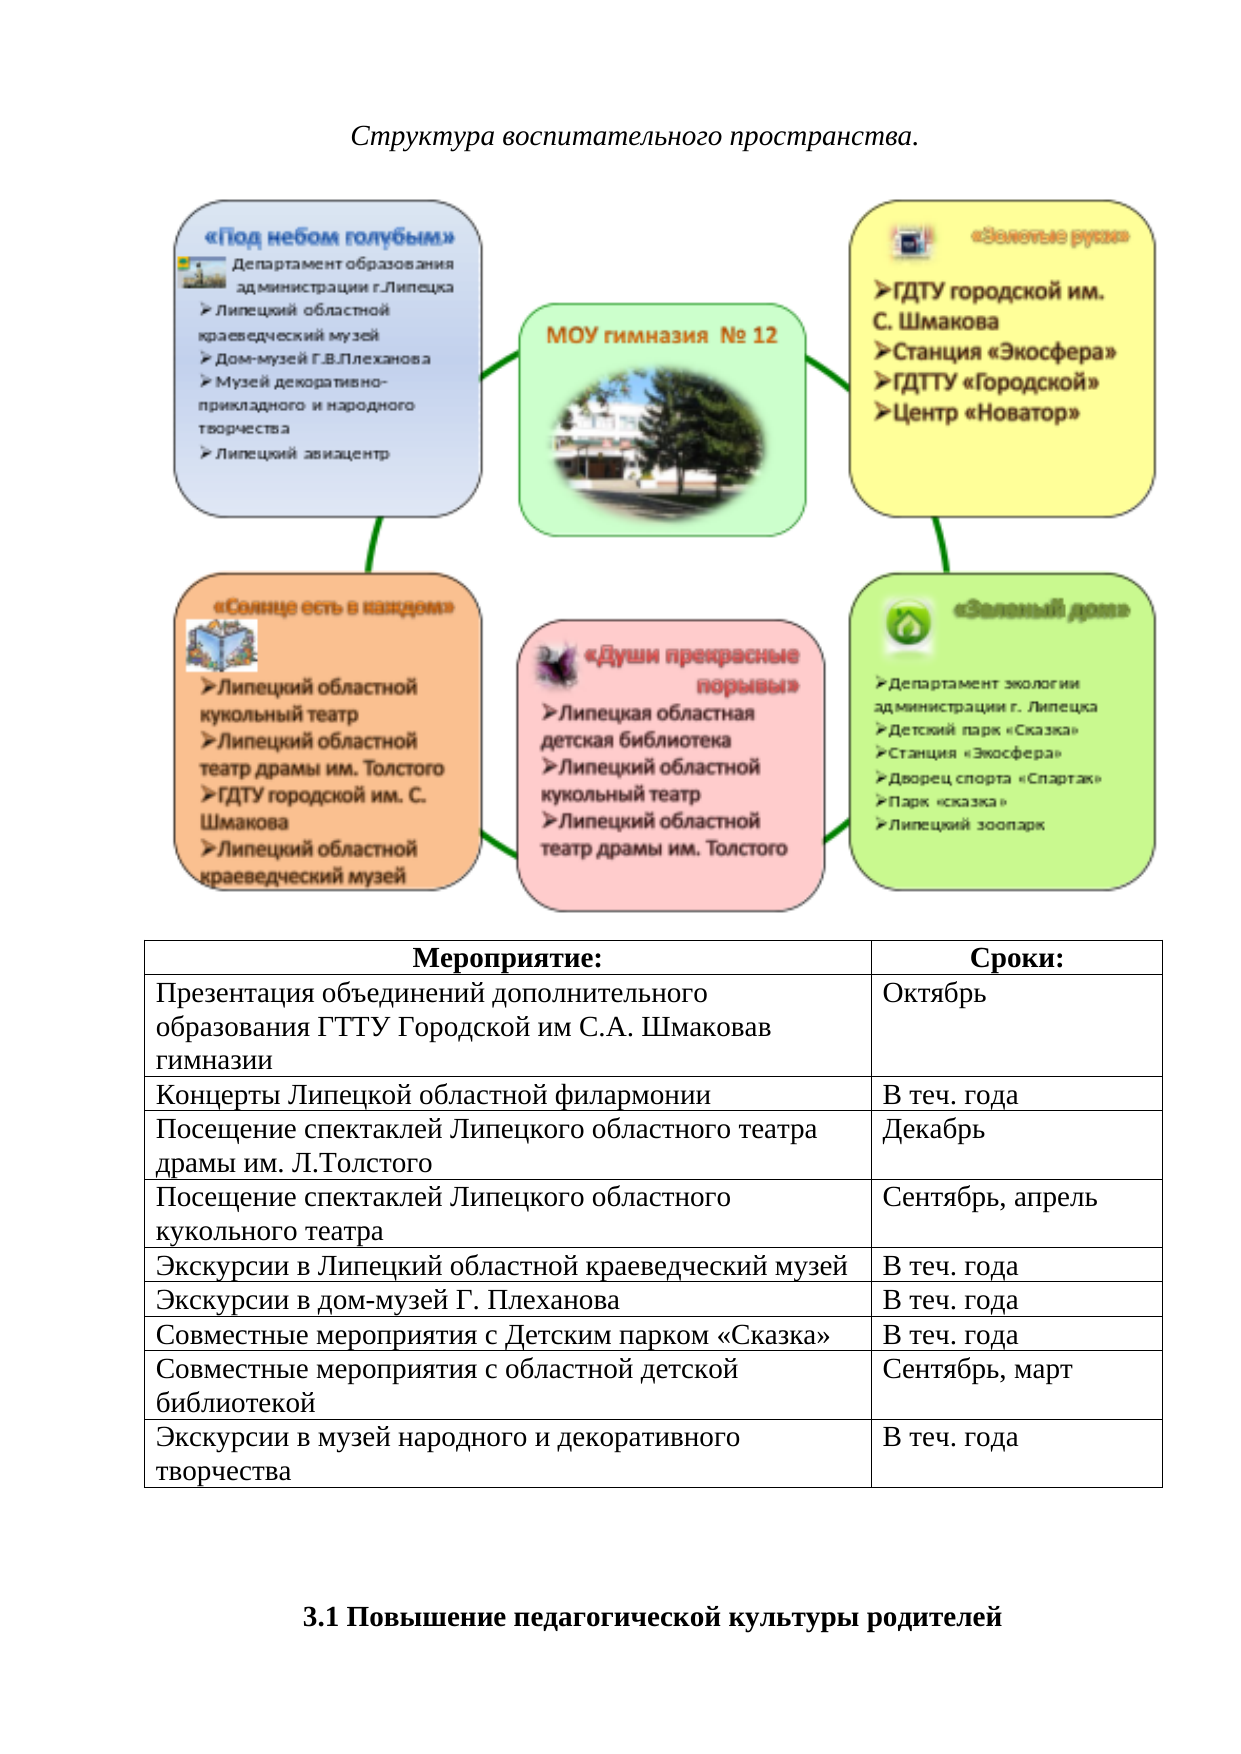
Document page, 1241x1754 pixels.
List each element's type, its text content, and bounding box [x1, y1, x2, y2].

table_cell В теч. года [872, 1317, 1162, 1350]
table_cell Сентябрь, апрель [872, 1180, 1162, 1247]
table_cell Посещение спектаклей Липецкого областного театра драмы им. Л.Толстого [145, 1111, 871, 1178]
table_cell Посещение спектаклей Липецкого областного кукольного театра [145, 1180, 871, 1247]
table_cell Экскурсии в музей народного и декоративного творчества [145, 1420, 871, 1487]
text Структура воспитательного пространства. [118, 118, 1152, 152]
table_cell Презентация объединений дополнительного образования ГТТУ Городской им С.А. Шмаковав гимназии [145, 975, 871, 1076]
table_cell В теч. года [872, 1282, 1162, 1316]
table_cell Октябрь [872, 975, 1162, 1076]
table_cell В теч. года [872, 1077, 1162, 1110]
table_cell В теч. года [872, 1420, 1162, 1487]
table_header Сроки: [872, 941, 1162, 974]
table_cell Совместные мероприятия с областной детской библиотекой [145, 1351, 871, 1418]
table_header Мероприятие: [145, 941, 871, 974]
table_cell Декабрь [872, 1111, 1162, 1178]
text 3.1 Повышение педагогической культуры родителей [118, 1599, 1152, 1632]
table_cell Экскурсии в дом-музей Г. Плеханова [145, 1282, 871, 1316]
table_cell Совместные мероприятия с Детским парком «Сказка» [145, 1317, 871, 1350]
table_cell Сентябрь, март [872, 1351, 1162, 1418]
table_cell Концерты Липецкой областной филармонии [145, 1077, 871, 1110]
table_cell В теч. года [872, 1248, 1162, 1281]
table_cell Экскурсии в Липецкий областной краеведческий музей [145, 1248, 871, 1281]
